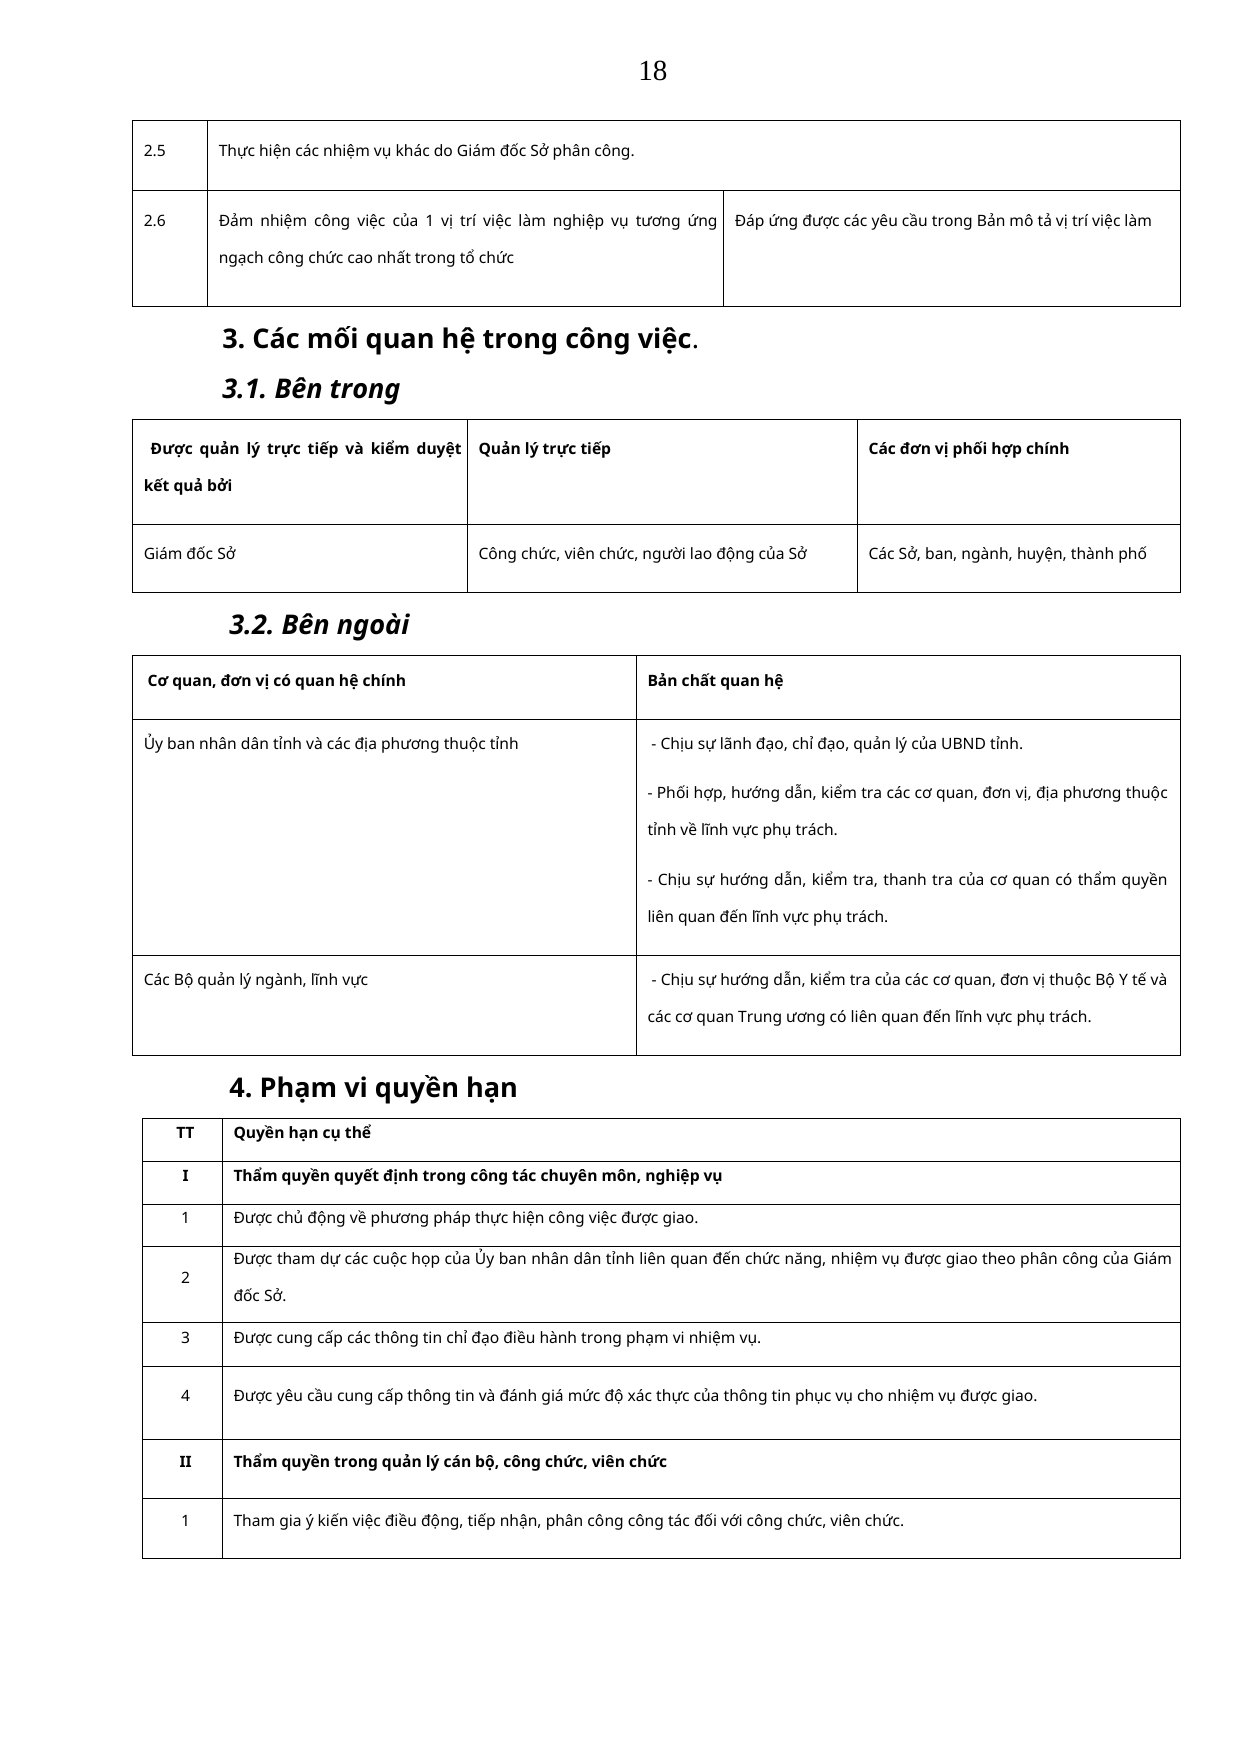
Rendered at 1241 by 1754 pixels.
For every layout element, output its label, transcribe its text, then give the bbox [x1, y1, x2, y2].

table_cell Công chức, viên chức, người lao động của Sở [468, 525, 857, 592]
table_cell I [143, 1162, 222, 1203]
table_cell Thực hiện các nhiệm vụ khác do Giám đốc Sở phân công. [208, 121, 1180, 190]
table_header Các đơn vị phối hợp chính [858, 420, 1180, 524]
table_cell Đáp ứng được các yêu cầu trong Bản mô tả vị trí việc làm [724, 191, 1180, 306]
table_header Được quản lý trực tiếp và kiểm duyệt kết quả bởi [133, 420, 467, 524]
table_cell 2.6 [133, 191, 207, 306]
table_cell Được yêu cầu cung cấp thông tin và đánh giá mức độ xác thực của thông tin phục vụ cho nhiệm vụ được giao. [223, 1367, 1180, 1439]
table_cell Được cung cấp các thông tin chỉ đạo điều hành trong phạm vi nhiệm vụ. [223, 1323, 1180, 1366]
text 3.2. Bên ngoài [147, 606, 1158, 642]
table_header Bản chất quan hệ [637, 656, 1180, 719]
table_cell Ủy ban nhân dân tỉnh và các địa phương thuộc tỉnh [133, 720, 636, 955]
table_cell 1 [143, 1499, 222, 1558]
table_cell 4 [143, 1367, 222, 1439]
table_header Cơ quan, đơn vị có quan hệ chính [133, 656, 636, 719]
table_cell Được tham dự các cuộc họp của Ủy ban nhân dân tỉnh liên quan đến chức năng, nhiệm vụ được giao theo phân công của Giám đốc Sở. [223, 1247, 1180, 1322]
text 3.1. Bên trong [147, 369, 1158, 406]
table_cell - Chịu sự hướng dẫn, kiểm tra của các cơ quan, đơn vị thuộc Bộ Y tế và các cơ quan Trung ương có liên quan đến lĩnh vực phụ trách. [637, 956, 1180, 1055]
text 3. Các mối quan hệ trong công việc. [147, 320, 1158, 357]
table_cell Các Sở, ban, ngành, huyện, thành phố [858, 525, 1180, 592]
table_cell Được chủ động về phương pháp thực hiện công việc được giao. [223, 1205, 1180, 1246]
table_cell Thẩm quyền trong quản lý cán bộ, công chức, viên chức [223, 1440, 1180, 1497]
table_header Quản lý trực tiếp [468, 420, 857, 524]
text 4. Phạm vi quyền hạn [147, 1069, 1158, 1106]
table_cell 1 [143, 1205, 222, 1246]
table_cell II [143, 1440, 222, 1497]
table_cell 2 [143, 1247, 222, 1322]
table_header TT [143, 1119, 222, 1161]
table_cell Đảm nhiệm công việc của 1 vị trí việc làm nghiệp vụ tương ứng ngạch công chức cao nhất trong tổ chức [208, 191, 723, 306]
table_cell 2.5 [133, 121, 207, 190]
table_cell 3 [143, 1323, 222, 1366]
table_cell Các Bộ quản lý ngành, lĩnh vực [133, 956, 636, 1055]
table_cell Thẩm quyền quyết định trong công tác chuyên môn, nghiệp vụ [223, 1162, 1180, 1203]
table_cell - Chịu sự lãnh đạo, chỉ đạo, quản lý của UBND tỉnh. - Phối hợp, hướng dẫn, kiểm tra các cơ quan, đơn vị, địa phương thuộc tỉnh về lĩnh vực phụ trách. - Chịu sự hướng dẫn, kiểm tra, thanh tra của cơ quan có thẩm quyền liên quan đến lĩnh vực phụ trách. [637, 720, 1180, 955]
table_header Quyền hạn cụ thể [223, 1119, 1180, 1161]
table_cell Giám đốc Sở [133, 525, 467, 592]
table_cell Tham gia ý kiến việc điều động, tiếp nhận, phân công công tác đối với công chức, viên chức. [223, 1499, 1180, 1558]
